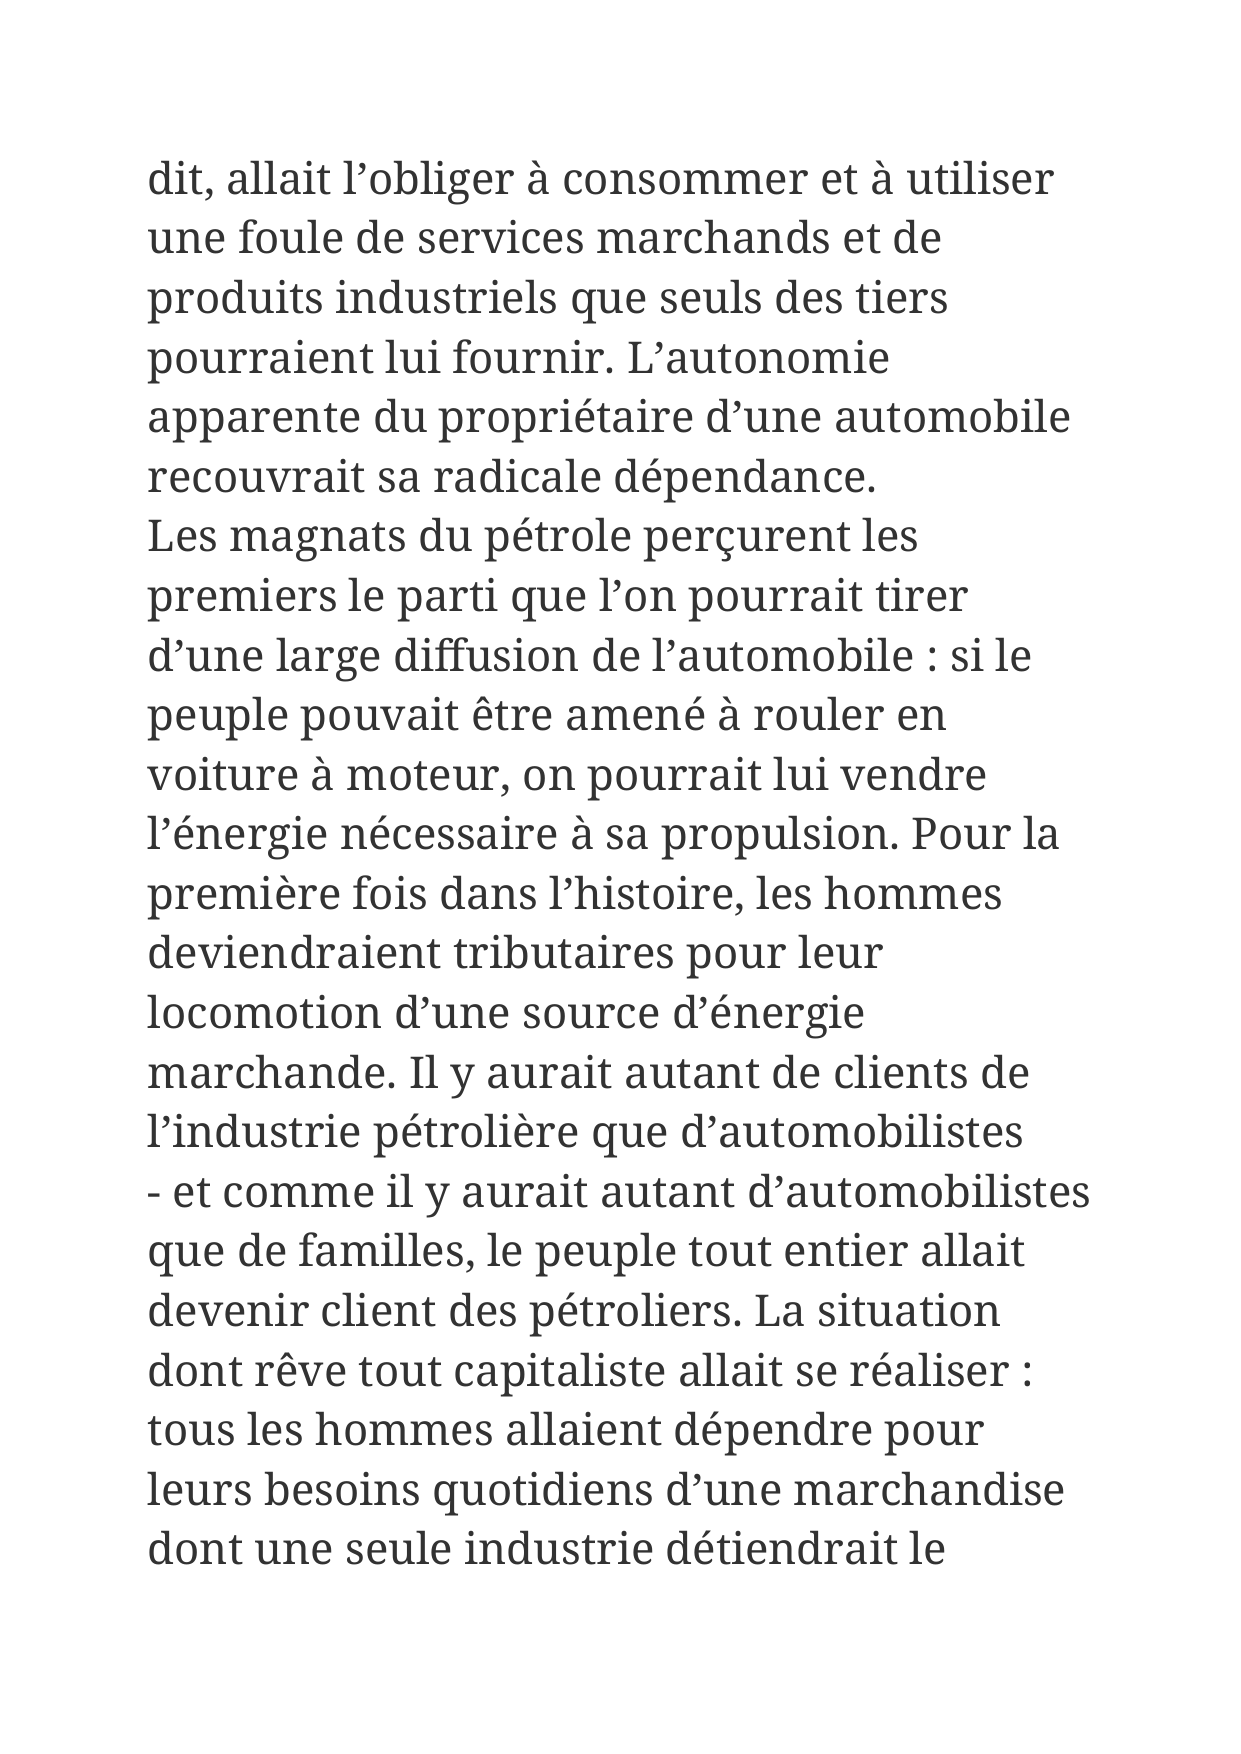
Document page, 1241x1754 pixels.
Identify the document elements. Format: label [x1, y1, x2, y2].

text [148, 505, 1093, 1578]
text [148, 148, 1093, 505]
